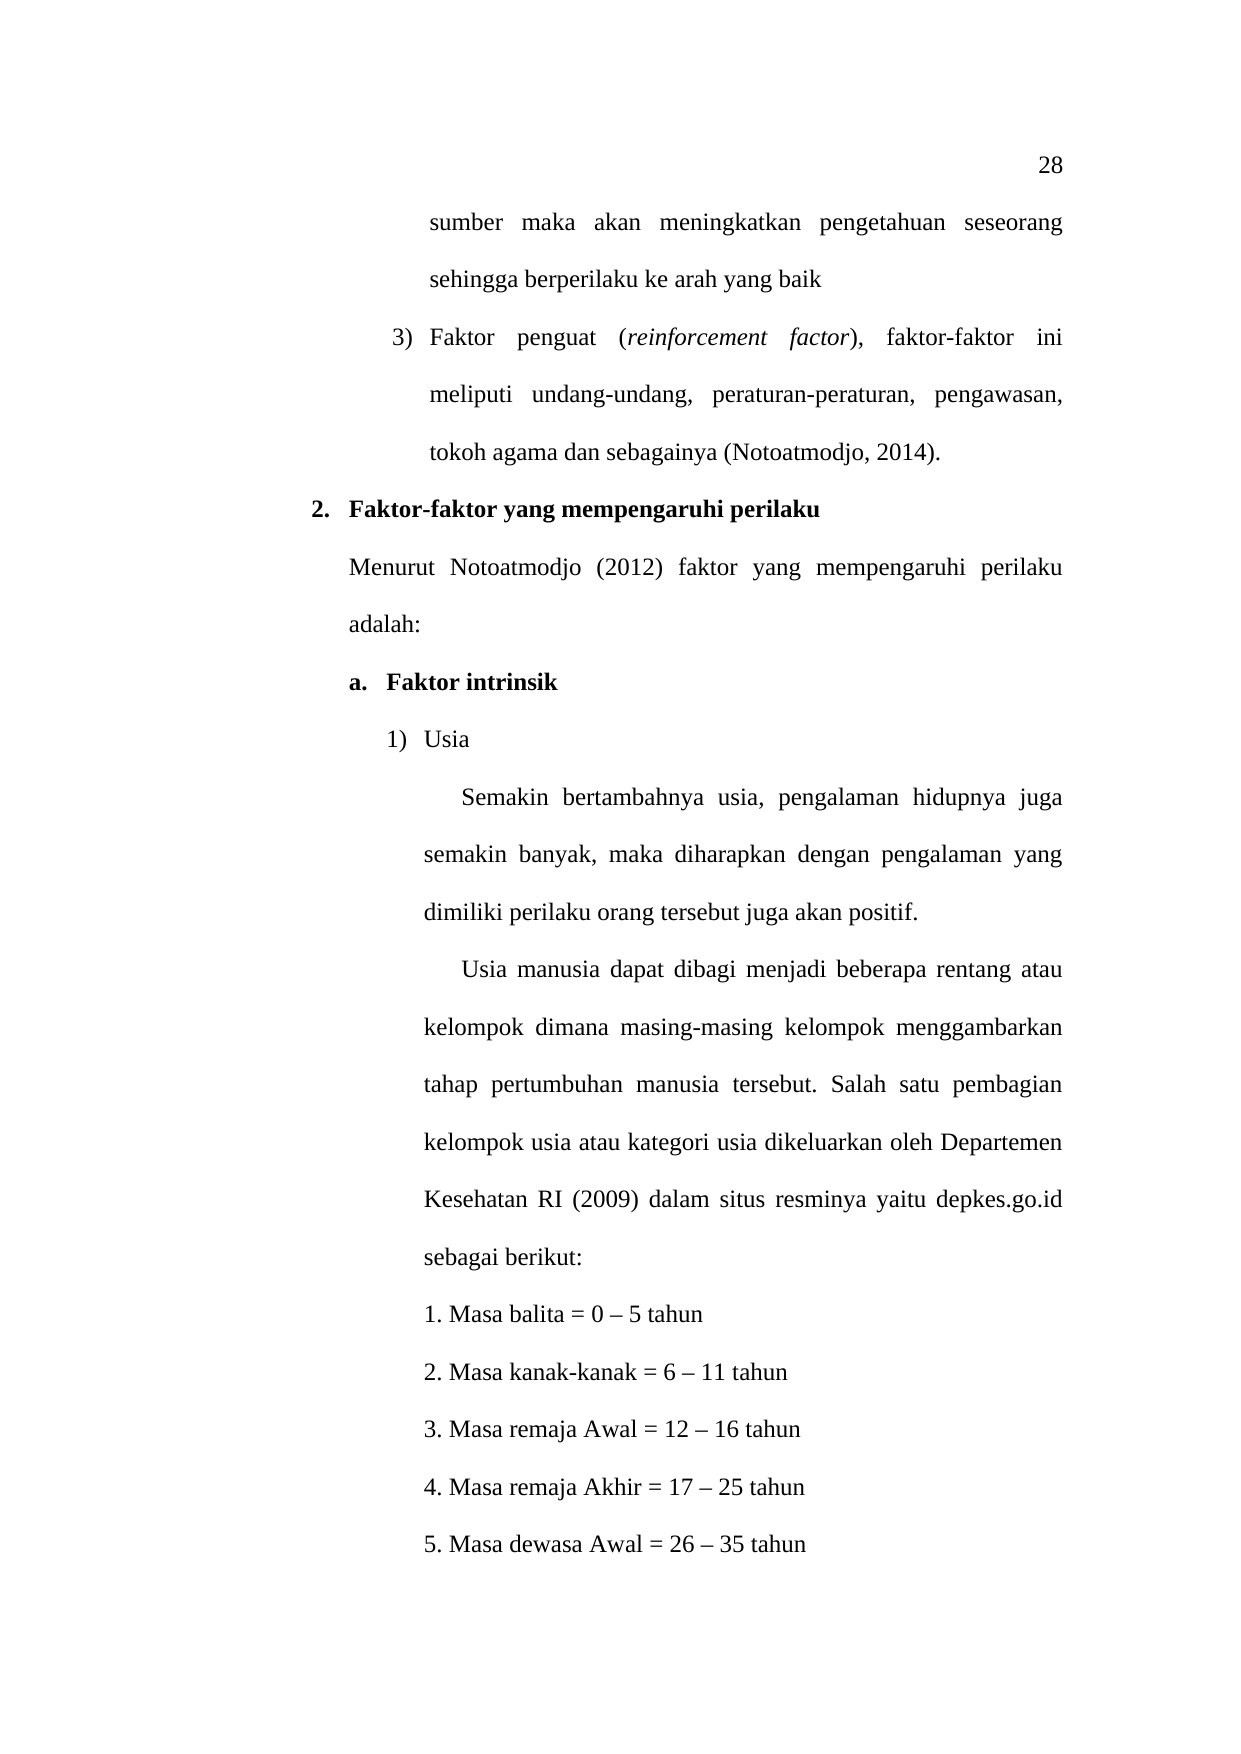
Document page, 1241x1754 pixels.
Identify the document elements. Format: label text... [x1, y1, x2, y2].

list 4. Masa remaja Akhir = 17 – 25 tahun [424, 1472, 1063, 1501]
list 2. Masa kanak-kanak = 6 – 11 tahun [424, 1357, 1063, 1386]
list Usia [386, 724, 1063, 753]
list Usia manusia dapat dibagi menjadi beberapa rentang atau kelompok dimana masing-masing kelompok menggambarkan tahap pertumbuhan manusia tersebut. Salah satu pembagian kelompok usia atau kategori usia dikeluarkan oleh Departemen Kesehatan RI (2009) dalam situs resminya yaitu depkes.go.id sebagai berikut: [424, 954, 1063, 1271]
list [392, 207, 1063, 293]
list Faktor penguat (reinforcement factor), faktor-faktor ini meliputi undang-undang, peraturan-peraturan, pengawasan, tokoh agama dan sebagainya (Notoatmodjo, 2014). [392, 322, 1063, 466]
list Faktor-faktor yang mempengaruhi perilaku [311, 494, 1063, 523]
list 3. Masa remaja Awal = 12 – 16 tahun [424, 1414, 1063, 1443]
list Semakin bertambahnya usia, pengalaman hidupnya juga semakin banyak, maka diharapkan dengan pengalaman yang dimiliki perilaku orang tersebut juga akan positif. [424, 782, 1063, 926]
list Faktor intrinsik [349, 667, 1063, 696]
list 5. Masa dewasa Awal = 26 – 35 tahun [424, 1529, 1063, 1558]
list 1. Masa balita = 0 – 5 tahun [424, 1299, 1063, 1328]
list Menurut Notoatmodjo (2012) faktor yang mempengaruhi perilaku adalah: [349, 552, 1063, 638]
